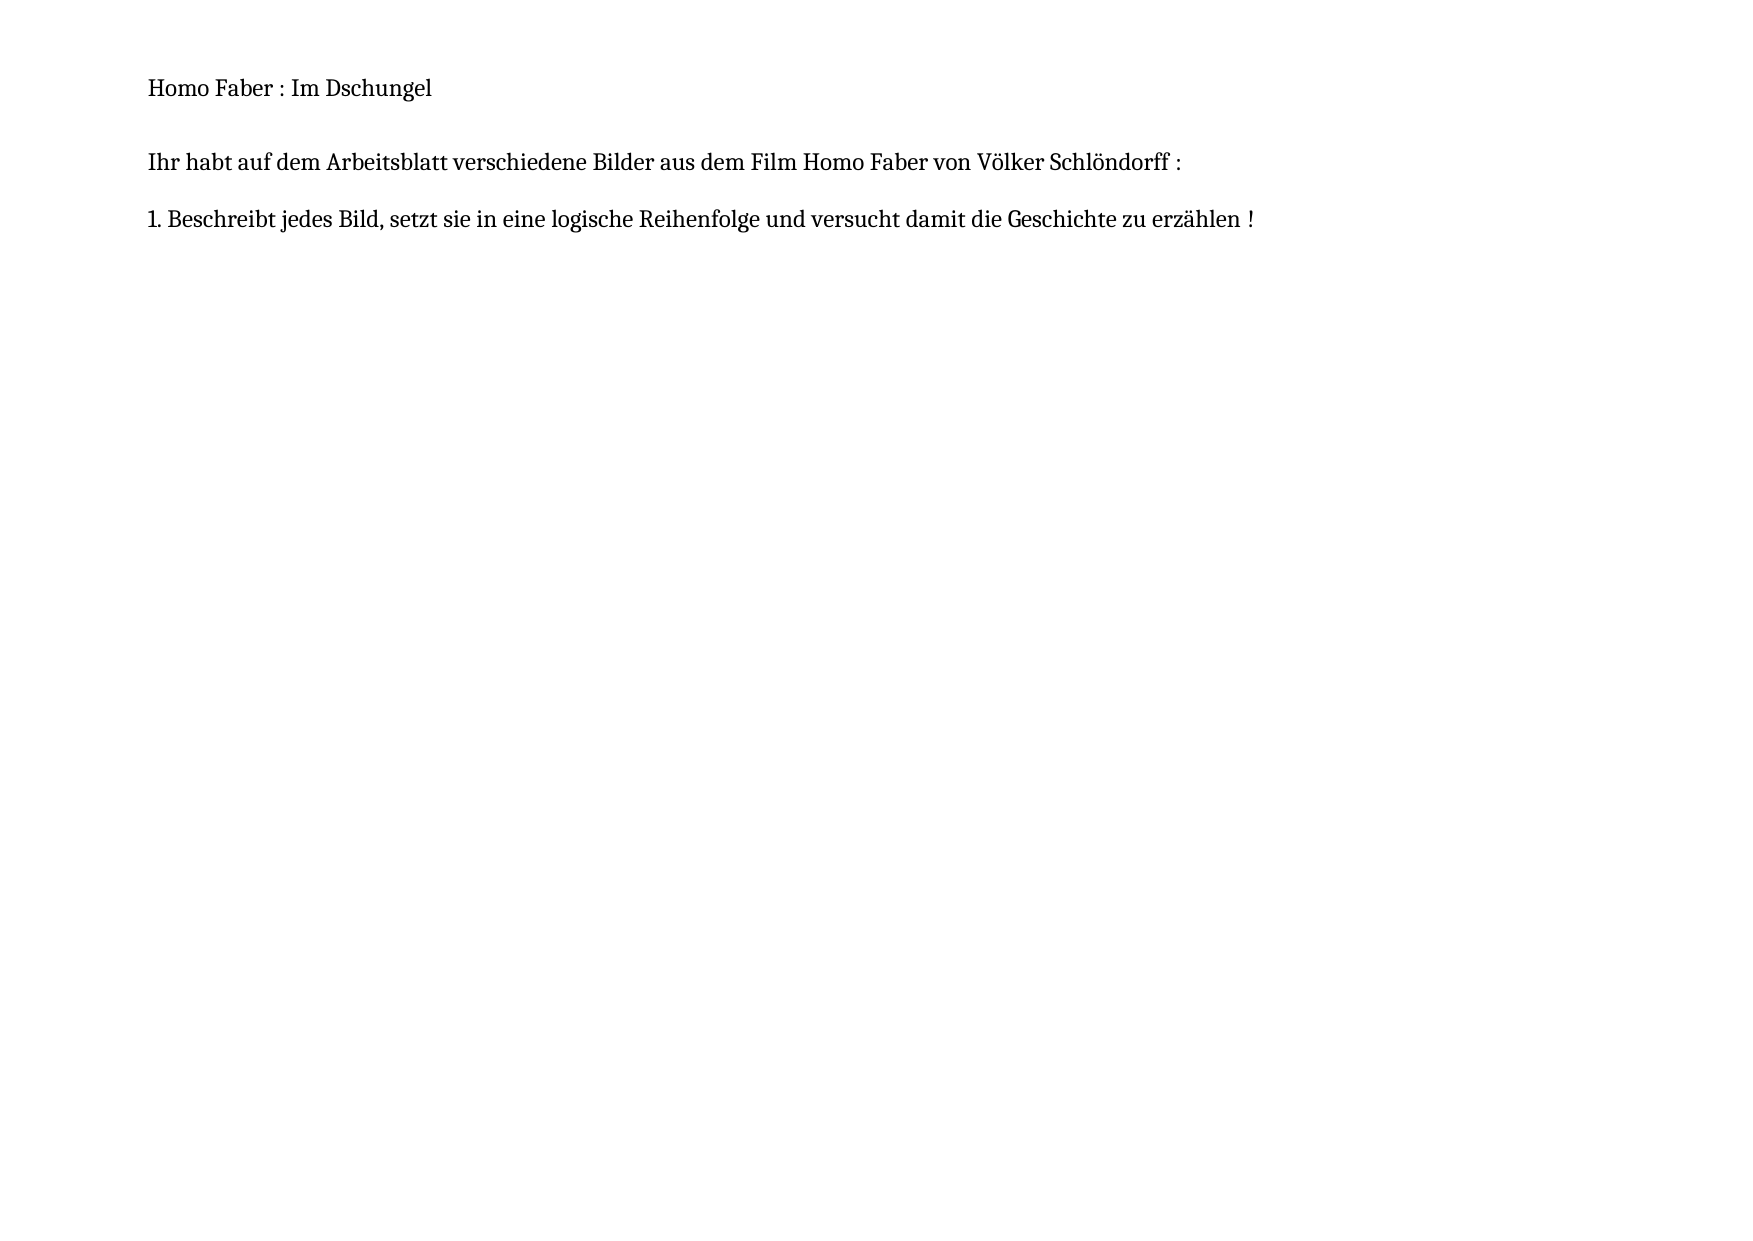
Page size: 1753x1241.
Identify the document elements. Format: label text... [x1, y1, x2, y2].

text 1. Beschreibt jedes Bild, setzt sie in eine logische Reihenfolge und versucht damit die Geschichte zu erzählen ! [148, 205, 1604, 234]
text Ihr habt auf dem Arbeitsblatt verschiedene Bilder aus dem Film Homo Faber von Völker Schlöndorff : [148, 148, 1604, 176]
